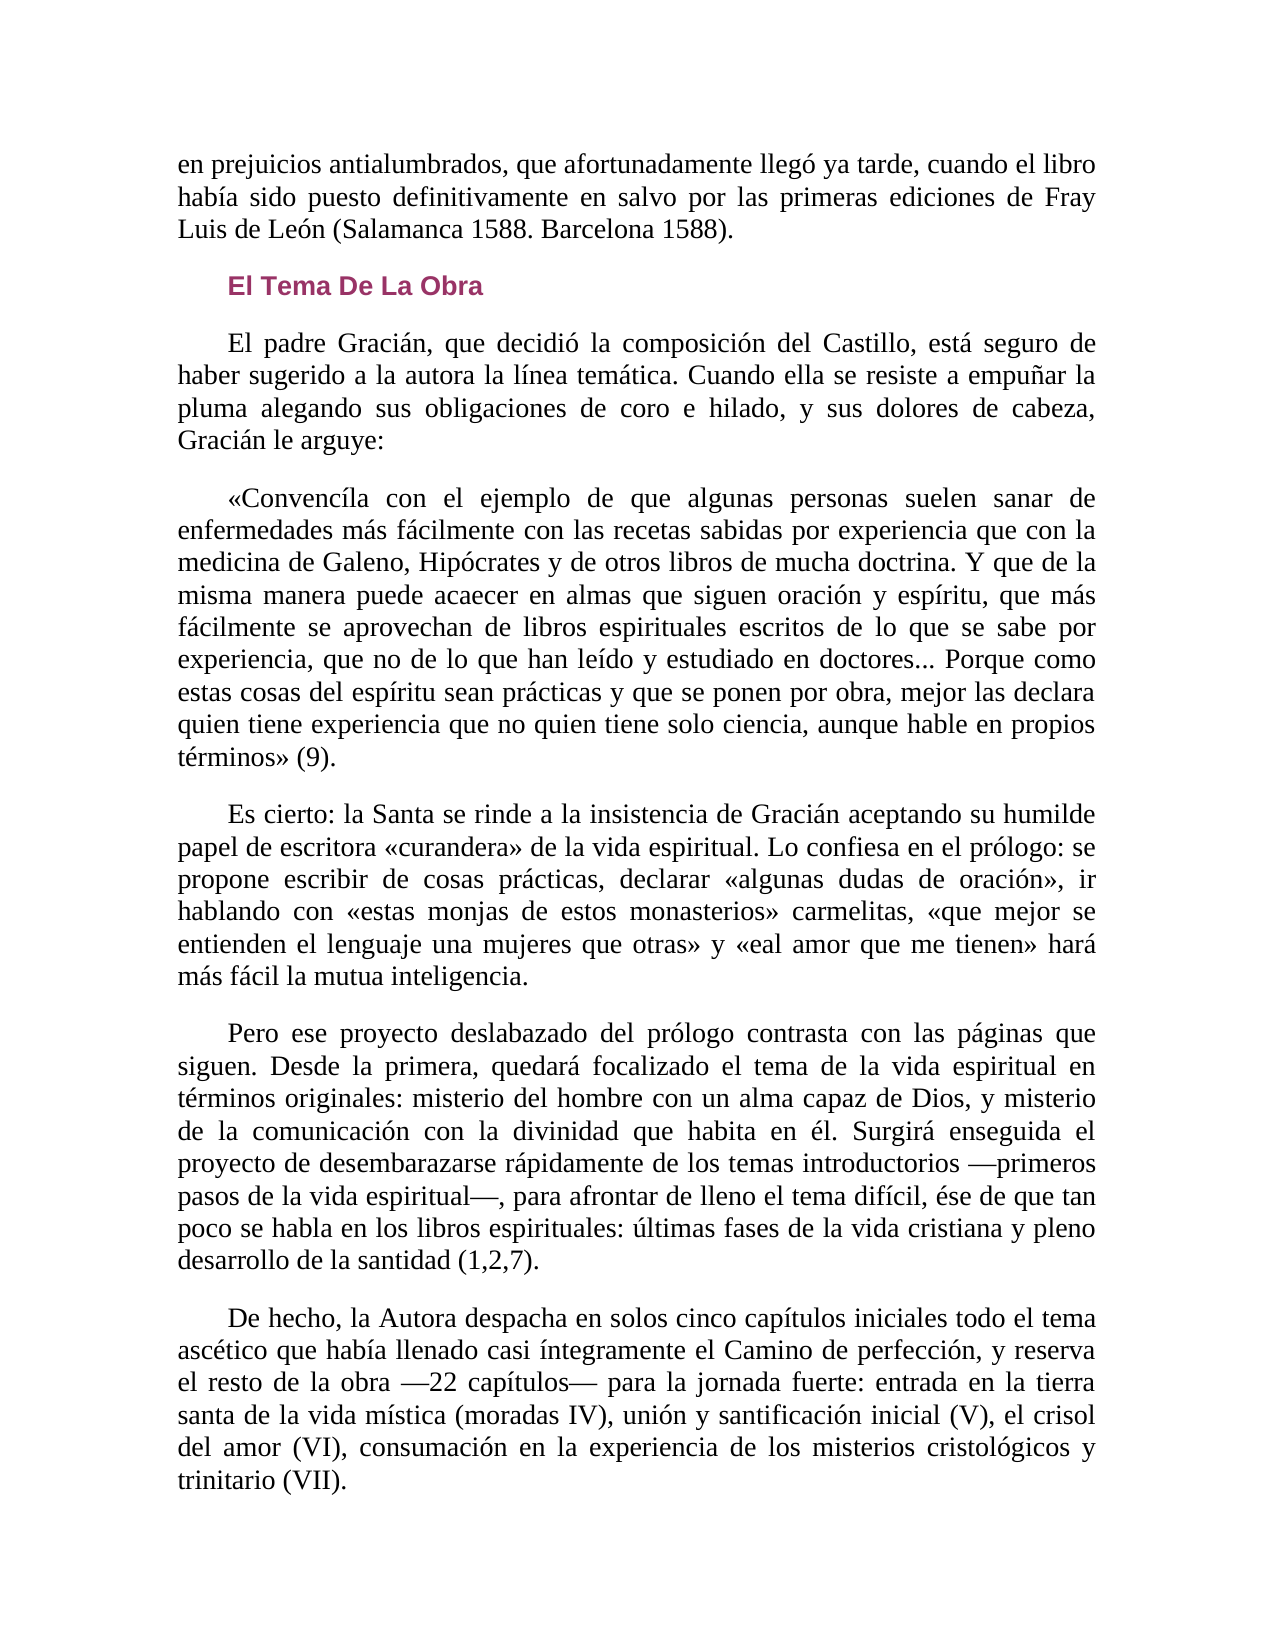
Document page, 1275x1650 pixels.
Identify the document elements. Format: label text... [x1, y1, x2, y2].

text Es cierto: la Santa se rinde a la insistencia de Gracián aceptando su humilde papel de escritora «curandera» de la vida espiritual. Lo confiesa en el prólogo: se propone escribir de cosas prácticas, declarar «algunas dudas de oración», ir hablando con «estas monjas de estos monasterios» carmelitas, «que mejor se entienden el lenguaje una mujeres que otras» y «eal amor que me tienen» hará más fácil la mutua inteligencia. [177, 797, 1098, 992]
text De hecho, la Autora despacha en solos cinco capítulos iniciales todo el tema ascético que había llenado casi íntegramente el Camino de perfección, y reserva el resto de la obra —22 capítulos— para la jornada fuerte: entrada en la tierra santa de la vida mística (moradas IV), unión y santificación inicial (V), el crisol del amor (VI), consumación en la experiencia de los misterios cristológicos y trinitario (VII). [177, 1301, 1098, 1495]
text El padre Gracián, que decidió la composición del Castillo, está seguro de haber sugerido a la autora la línea temática. Cuando ella se resiste a empuñar la pluma alegando sus obligaciones de coro e hilado, y sus dolores de cabeza, Gracián le arguye: [177, 326, 1098, 456]
text Pero ese proyecto deslabazado del prólogo contrasta con las páginas que siguen. Desde la primera, quedará focalizado el tema de la vida espiritual en términos originales: misterio del hombre con un alma capaz de Dios, y misterio de la comunicación con la divinidad que habita en él. Surgirá enseguida el proyecto de desembarazarse rápidamente de los temas introductorios —primeros pasos de la vida espiritual—, para afrontar de lleno el tema difícil, ése de que tan poco se habla en los libros espirituales: últimas fases de la vida cristiana y pleno desarrollo de la santidad (1,2,7). [177, 1017, 1098, 1276]
text El Tema De La Obra [177, 270, 1098, 301]
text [177, 148, 1098, 245]
text «Convencíla con el ejemplo de que algunas personas suelen sanar de enfermedades más fácilmente con las recetas sabidas por experiencia que con la medicina de Galeno, Hipócrates y de otros libros de mucha doctrina. Y que de la misma manera puede acaecer en almas que siguen oración y espíritu, que más fácilmente se aprovechan de libros espirituales escritos de lo que se sabe por experiencia, que no de lo que han leído y estudiado en doctores... Porque como estas cosas del espíritu sean prácticas y que se ponen por obra, mejor las declara quien tiene experiencia que no quien tiene solo ciencia, aunque hable en propios términos» (9). [177, 481, 1098, 772]
